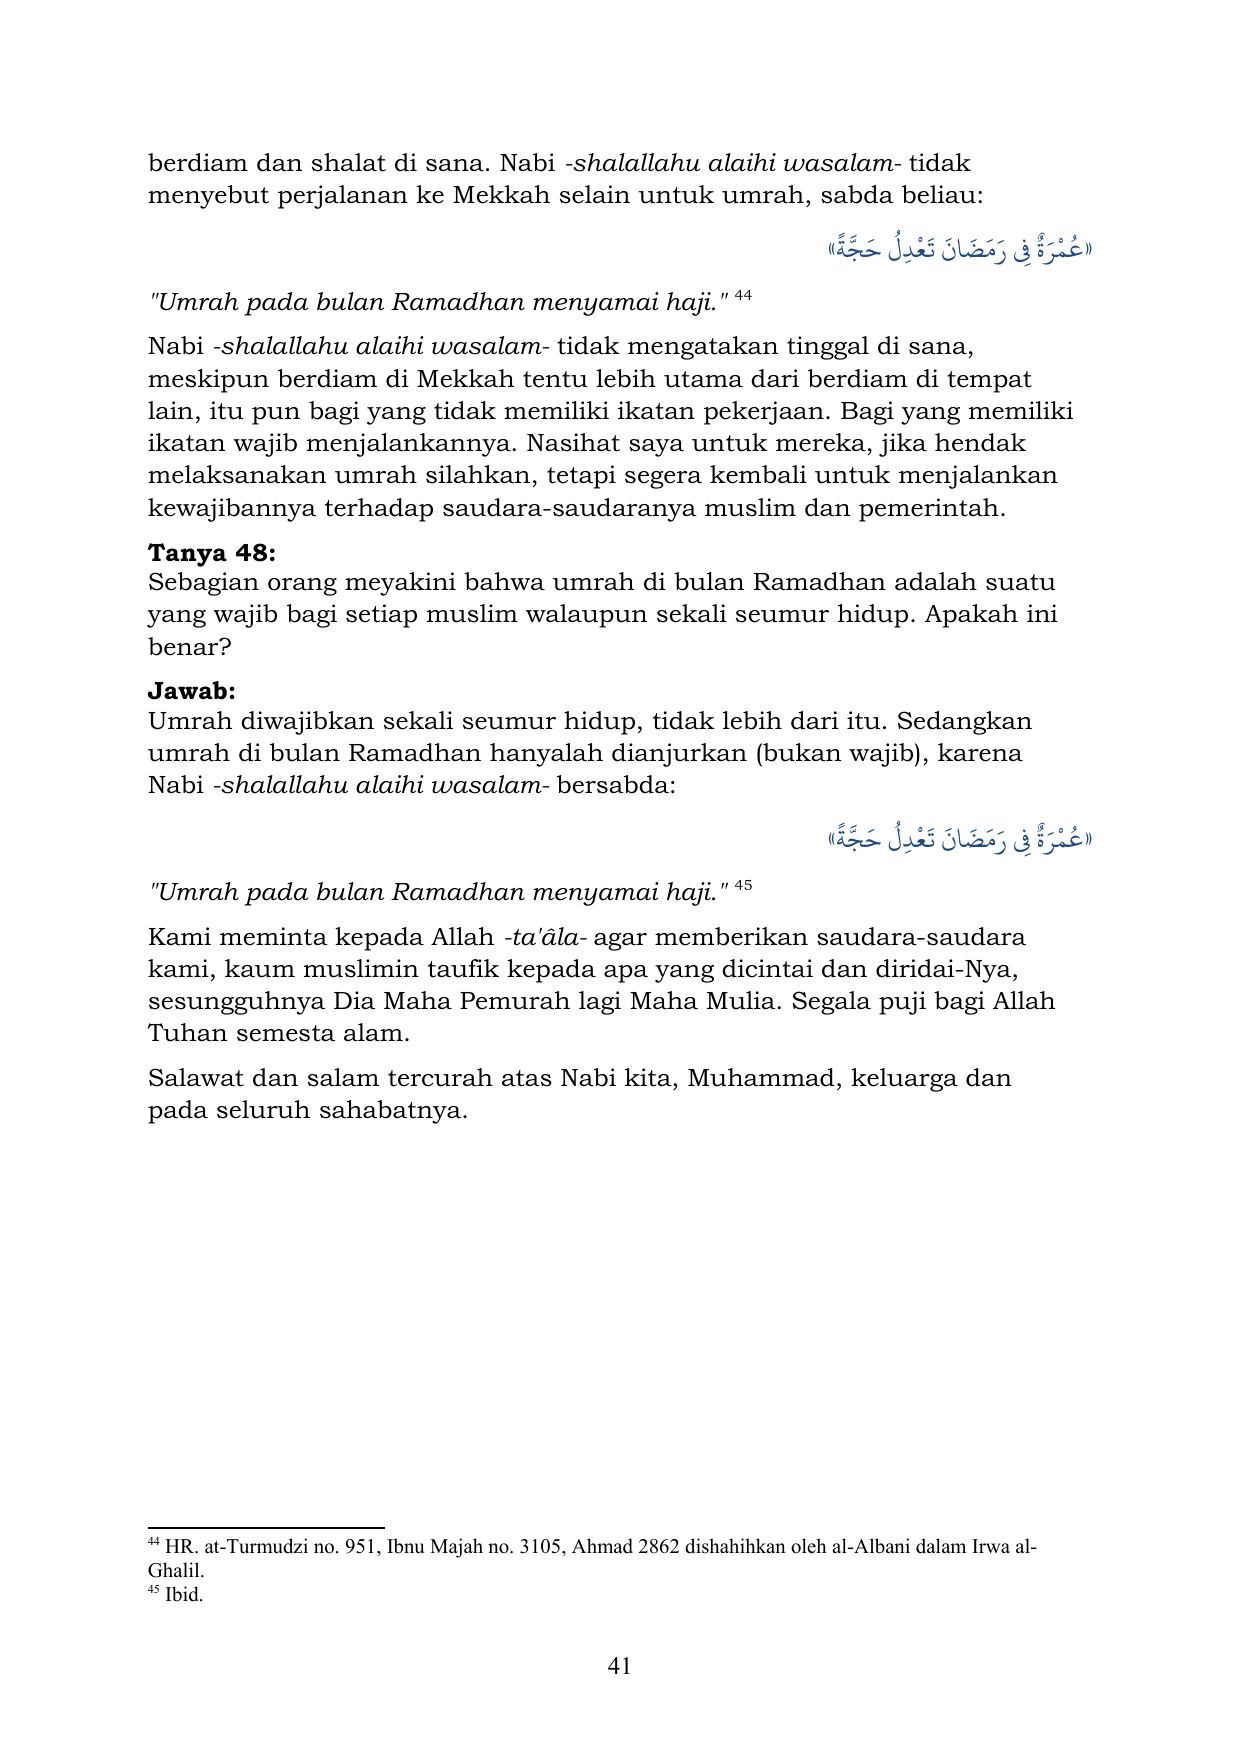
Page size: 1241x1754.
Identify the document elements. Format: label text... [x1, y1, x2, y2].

text Umrah diwajibkan sekali seumur hidup, tidak lebih dari itu. Sedangkan umrah di bulan Ramadhan hanyalah dianjurkan (bukan wajib), karena Nabi -shalallahu alaihi wasalam- bersabda: [148, 706, 1075, 799]
text Sebagian orang meyakini bahwa umrah di bulan Ramadhan adalah suatu yang wajib bagi setiap muslim walaupun sekali seumur hidup. Apakah ini benar? [148, 567, 1075, 661]
text "Umrah pada bulan Ramadhan menyamai haji." [148, 286, 1075, 316]
text Tanya 48: [148, 537, 1092, 567]
text Nabi -shalallahu alaihi wasalam- tidak mengatakan tinggal di sana, meskipun berdiam di Mekkah tentu lebih utama dari berdiam di tempat lain, itu pun bagi yang tidak memiliki ikatan pekerjaan. Bagi yang memiliki ikatan wajib menjalankannya. Nasihat saya untuk mereka, jika hendak melaksanakan umrah silahkan, tetapi segera kembali untuk menjalankan kewajibannya terhadap saudara-saudaranya muslim dan pemerintah. [148, 331, 1075, 522]
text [148, 148, 1075, 209]
text "Umrah pada bulan Ramadhan menyamai haji." [148, 877, 1075, 906]
text «عُمْرَةٌ فِى رَمَضَانَ تَعْدِلُ حَجَّةً» [148, 225, 1092, 274]
text «عُمْرَةٌ فِى رَمَضَانَ تَعْدِلُ حَجَّةً» [148, 815, 1092, 864]
text Jawab: [148, 676, 1092, 706]
text Salawat dan salam tercurah atas Nabi kita, Muhammad, keluarga dan pada seluruh sahabatnya. [148, 1063, 1075, 1125]
text Kami meminta kepada Allah -ta'âla- agar memberikan saudara-saudara kami, kaum muslimin taufik kepada apa yang dicintai dan diridai-Nya, sesungguhnya Dia Maha Pemurah lagi Maha Mulia. Segala puji bagi Allah Tuhan semesta alam. [148, 921, 1075, 1048]
